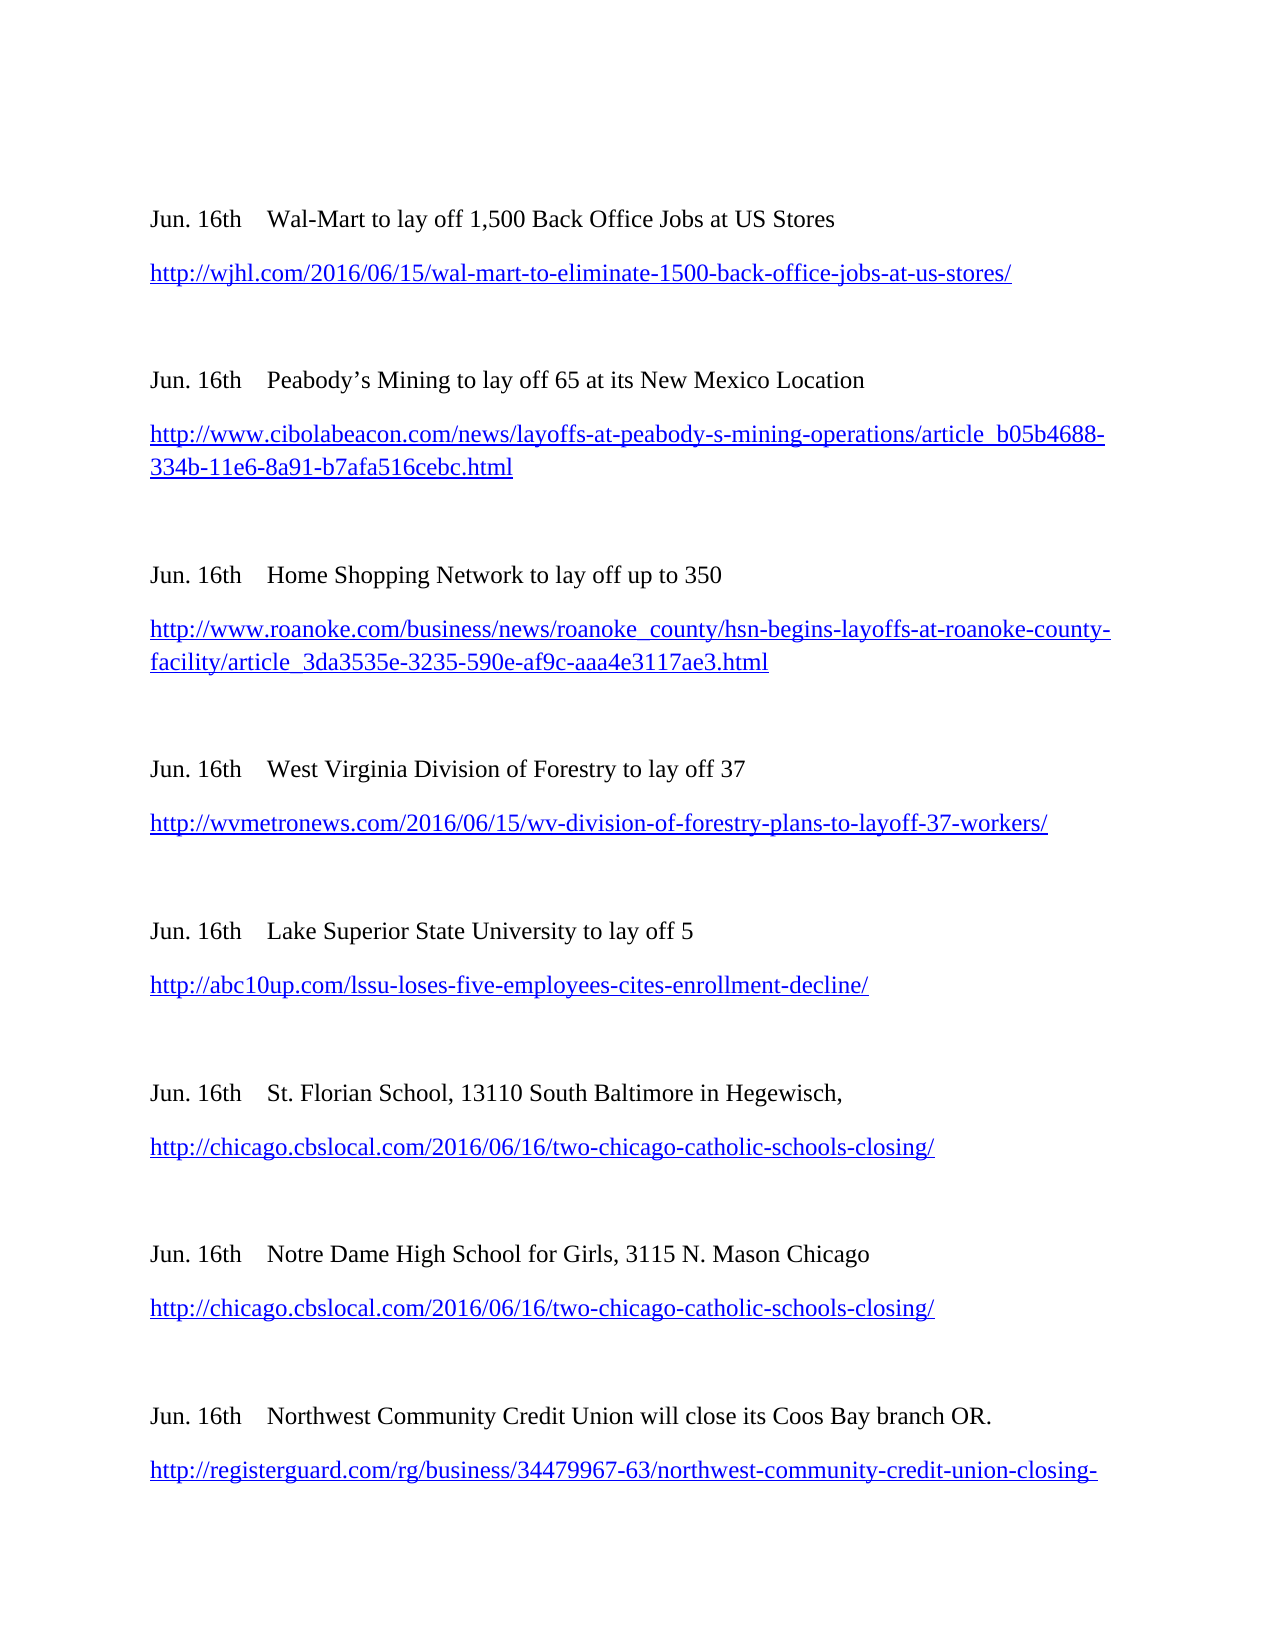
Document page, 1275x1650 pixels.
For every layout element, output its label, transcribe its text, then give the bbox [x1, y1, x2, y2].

text Jun. 16th Wal-Mart to lay off 1,500 Back Office Jobs at US Stores [150, 204, 1125, 233]
text Jun. 16th Notre Dame High School for Girls, 3115 N. Mason Chicago [150, 1239, 1125, 1268]
text http://wvmetronews.com/2016/06/15/wv-division-of-forestry-plans-to-layoff-37-workers/ [150, 808, 1125, 837]
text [150, 1455, 1125, 1483]
text Jun. 16th West Virginia Division of Forestry to lay off 37 [150, 754, 1125, 783]
text Jun. 16th Lake Superior State University to lay off 5 [150, 916, 1125, 945]
text http://chicago.cbslocal.com/2016/06/16/two-chicago-catholic-schools-closing/ [150, 1293, 1125, 1322]
text Jun. 16th Northwest Community Credit Union will close its Coos Bay branch OR. [150, 1401, 1125, 1429]
text http://www.roanoke.com/business/news/roanoke_county/hsn-begins-layoffs-at-roanoke-county-facility/article_3da3535e-3235-590e-af9c-aaa4e3117ae3.html [150, 614, 1125, 676]
text http://chicago.cbslocal.com/2016/06/16/two-chicago-catholic-schools-closing/ [150, 1132, 1125, 1160]
text http://abc10up.com/lssu-loses-five-employees-cites-enrollment-decline/ [150, 970, 1125, 999]
text Jun. 16th St. Florian School, 13110 South Baltimore in Hegewisch, [150, 1078, 1125, 1106]
text Jun. 16th Home Shopping Network to lay off up to 350 [150, 560, 1125, 589]
text http://wjhl.com/2016/06/15/wal-mart-to-eliminate-1500-back-office-jobs-at-us-stores/ [150, 258, 1125, 286]
text Jun. 16th Peabody’s Mining to lay off 65 at its New Mexico Location [150, 365, 1125, 394]
text http://www.cibolabeacon.com/news/layoffs-at-peabody-s-mining-operations/article_b05b4688-334b-11e6-8a91-b7afa516cebc.html [150, 419, 1125, 481]
